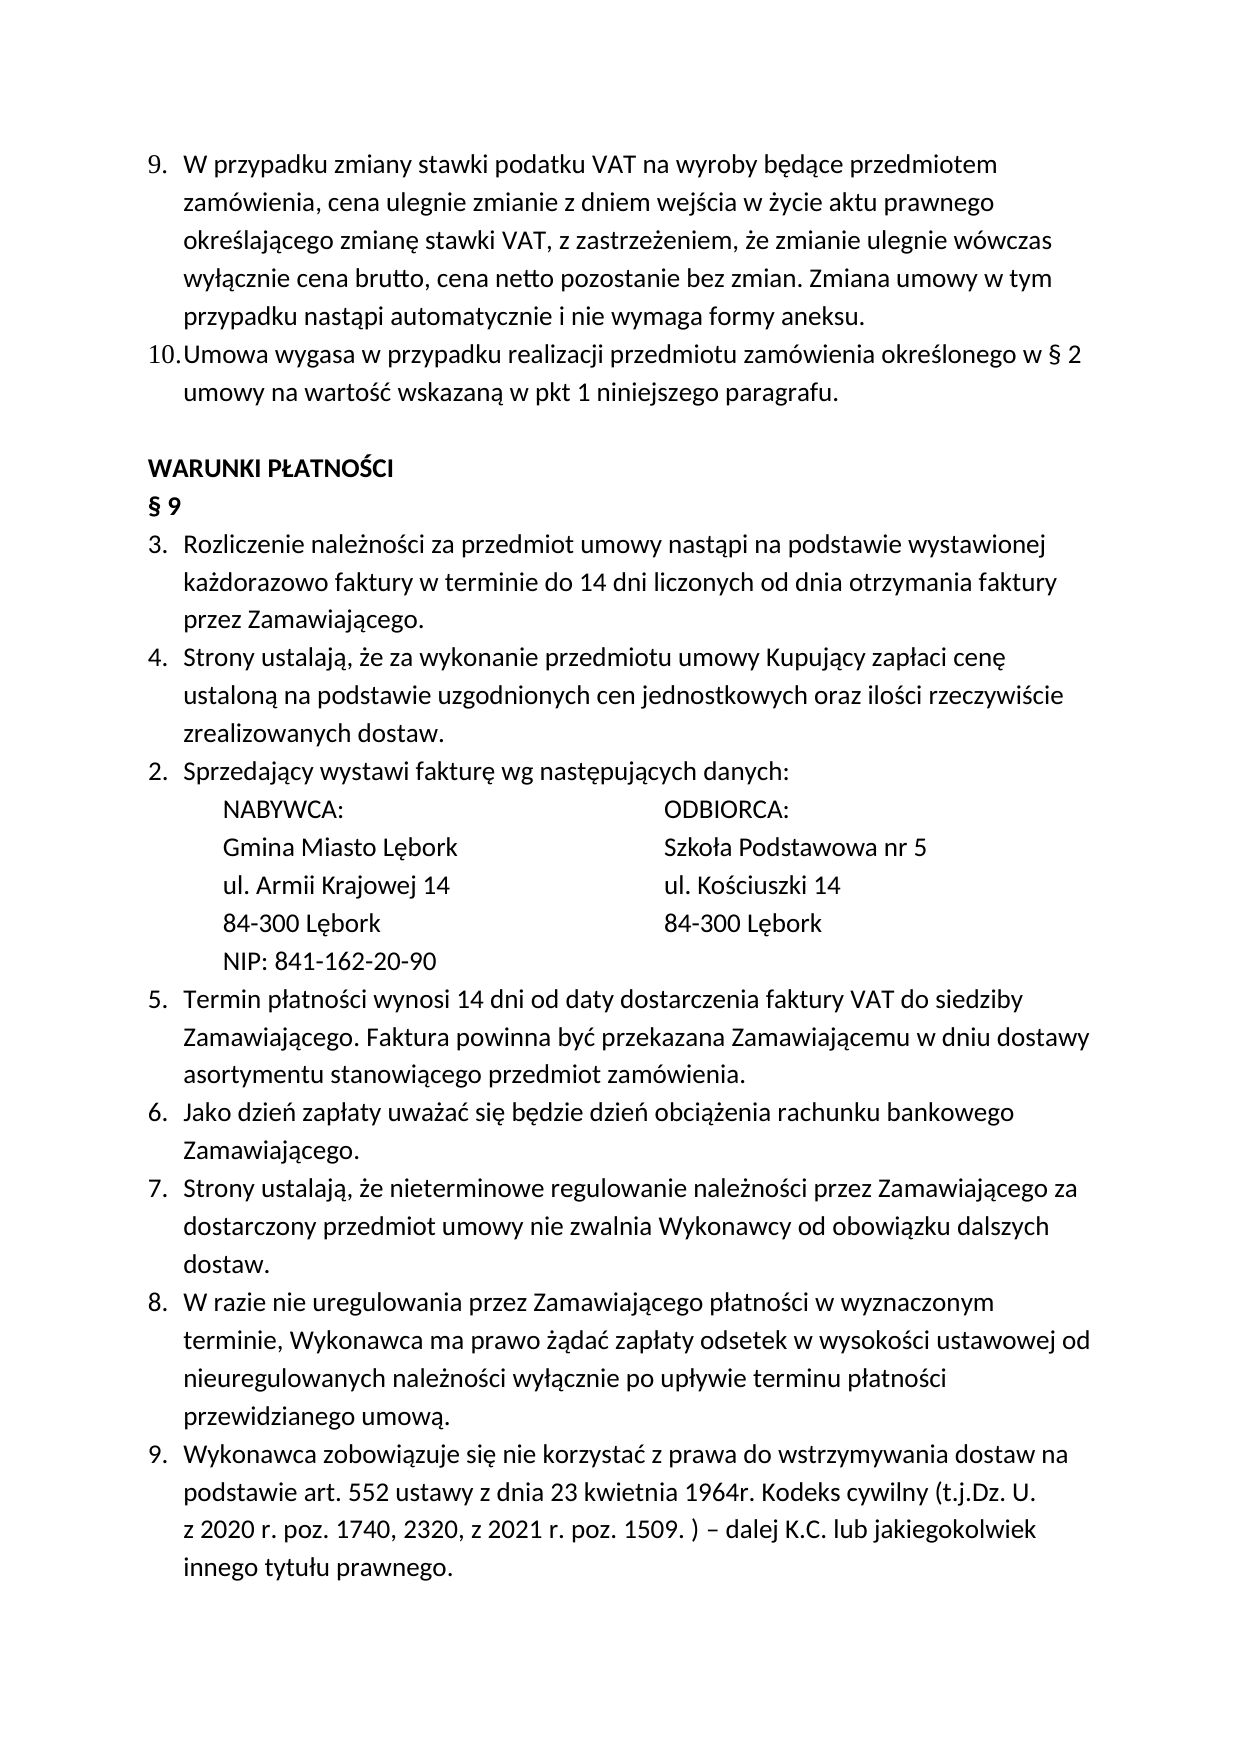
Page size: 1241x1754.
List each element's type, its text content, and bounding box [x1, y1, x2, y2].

list Sprzedający wystawi fakturę wg następujących danych: [148, 754, 1093, 787]
list W razie nie uregulowania przez Zamawiającego płatności w wyznaczonym terminie, Wykonawca ma prawo żądać zapłaty odsetek w wysokości ustawowej od nieuregulowanych należności wyłącznie po upływie terminu płatności przewidzianego umową. [148, 1285, 1093, 1432]
text NIP: 841-162-20-90 [223, 944, 1093, 977]
list Termin płatności wynosi 14 dni od daty dostarczenia faktury VAT do siedziby Zamawiającego. Faktura powinna być przekazana Zamawiającemu w dniu dostawy asortymentu stanowiącego przedmiot zamówienia. [148, 982, 1093, 1091]
list Rozliczenie należności za przedmiot umowy nastąpi na podstawie wystawionej każdorazowo faktury w terminie do 14 dni liczonych od dnia otrzymania faktury przez Zamawiającego. [148, 527, 1093, 636]
list Jako dzień zapłaty uważać się będzie dzień obciążenia rachunku bankowego Zamawiającego. [148, 1096, 1093, 1166]
text 84-300 Lębork 84-300 Lębork [223, 906, 1093, 939]
text NABYWCA: ODBIORCA: [223, 792, 1093, 825]
text Gmina Miasto Lębork Szkoła Podstawowa nr 5 [223, 830, 1093, 863]
list Umowa wygasa w przypadku realizacji przedmiotu zamówienia określonego w § 2 umowy na wartość wskazaną w pkt 1 niniejszego paragrafu. [148, 337, 1093, 408]
list Strony ustalają, że za wykonanie przedmiotu umowy Kupujący zapłaci cenę ustaloną na podstawie uzgodnionych cen jednostkowych oraz ilości rzeczywiście zrealizowanych dostaw. [148, 641, 1093, 749]
list Wykonawca zobowiązuje się nie korzystać z prawa do wstrzymywania dostaw na podstawie art. 552 ustawy z dnia 23 kwietnia 1964r. Kodeks cywilny (t.j.Dz. U. z 2020 r. poz. 1740, 2320, z 2021 r. poz. 1509. ) – dalej K.C. lub jakiegokolwiek innego tytułu prawnego. [148, 1437, 1093, 1583]
list W przypadku zmiany stawki podatku VAT na wyroby będące przedmiotem zamówienia, cena ulegnie zmianie z dniem wejścia w życie aktu prawnego określającego zmianę stawki VAT, z zastrzeżeniem, że zmianie ulegnie wówczas wyłącznie cena brutto, cena netto pozostanie bez zmian. Zmiana umowy w tym przypadku nastąpi automatycznie i nie wymaga formy aneksu. [148, 148, 1093, 332]
text WARUNKI PŁATNOŚCI [148, 451, 1093, 484]
text ul. Armii Krajowej 14 ul. Kościuszki 14 [223, 868, 1093, 901]
text § 9 [148, 489, 1093, 522]
